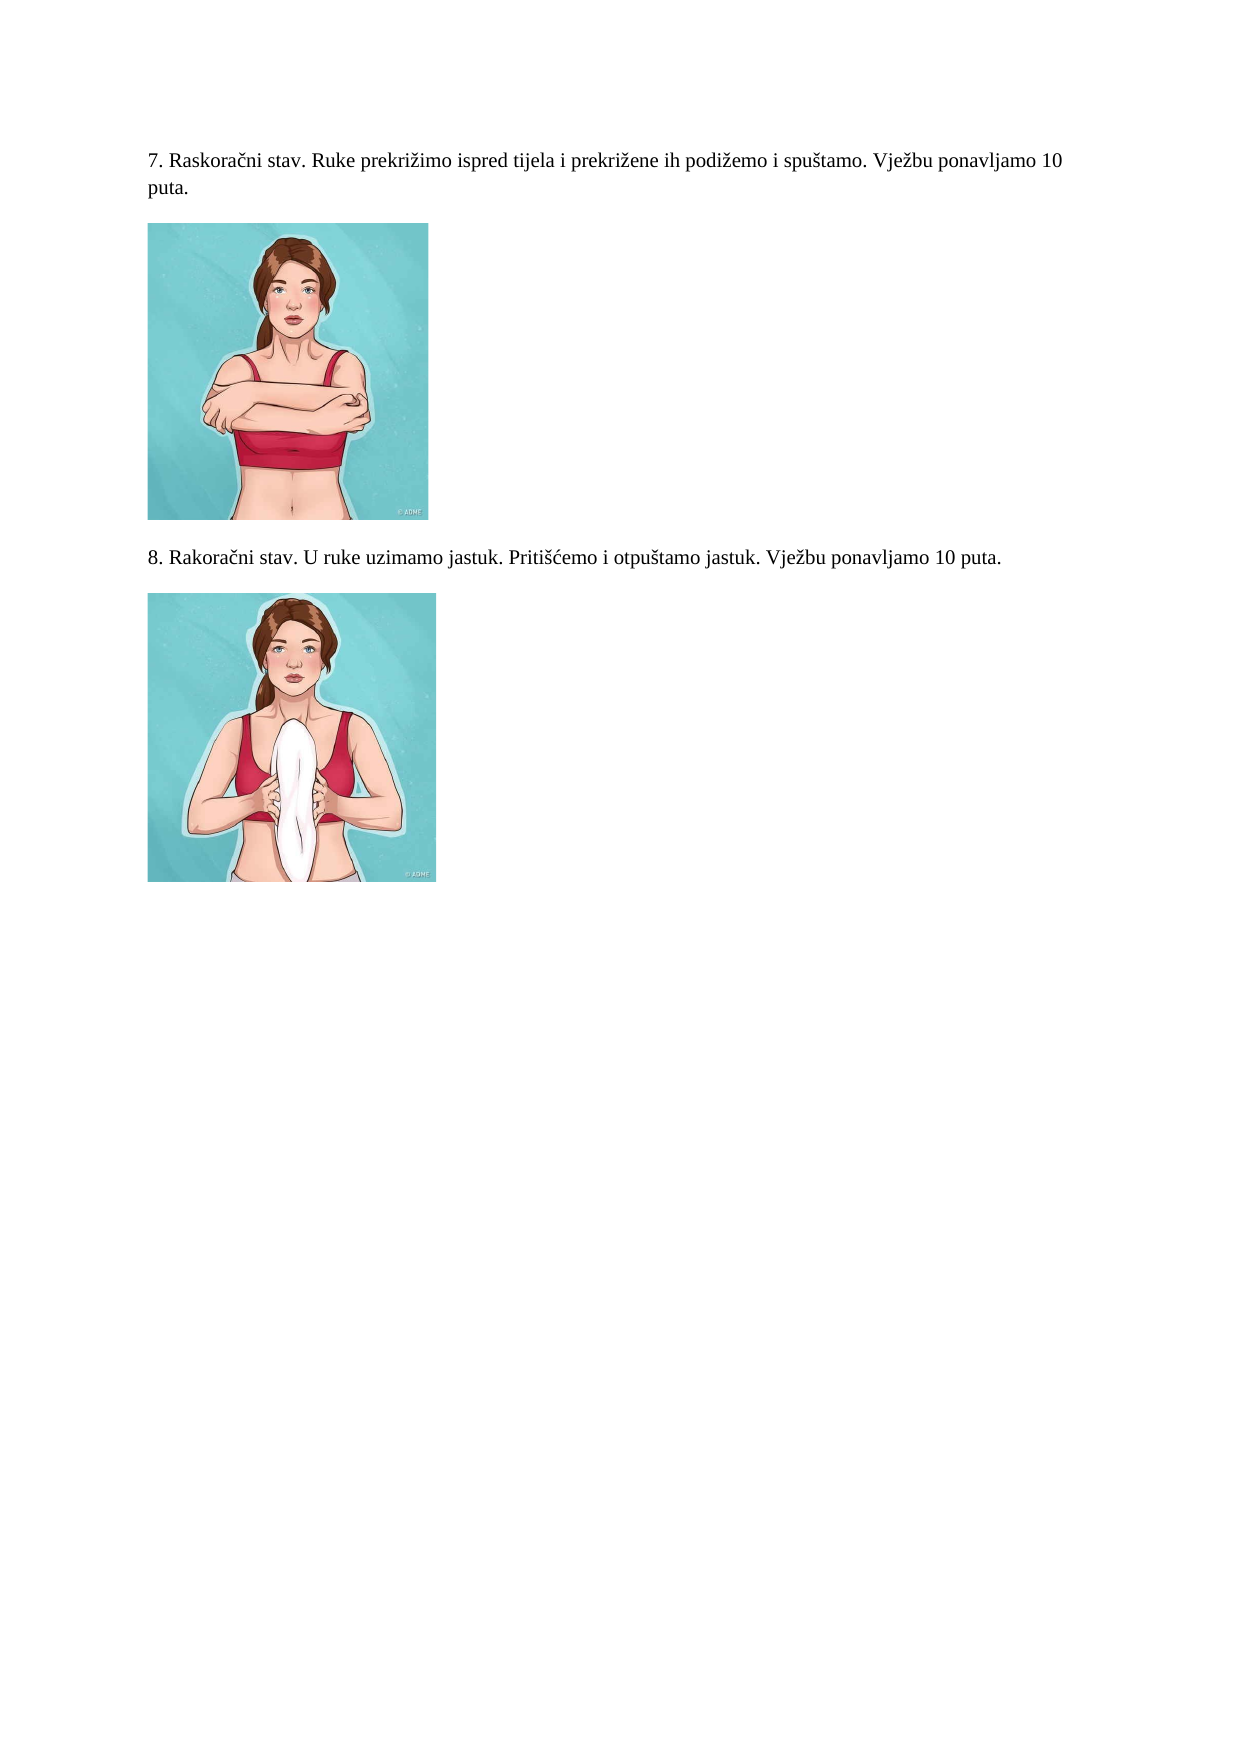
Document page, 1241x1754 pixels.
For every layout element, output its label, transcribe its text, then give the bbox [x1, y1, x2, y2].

picture [147, 593, 437, 882]
picture [147, 223, 429, 520]
text 8. Rakoračni stav. U ruke uzimamo jastuk. Pritišćemo i otpuštamo jastuk. Vježbu ponavljamo 10 puta. [148, 545, 1093, 569]
text 7. Raskoračni stav. Ruke prekrižimo ispred tijela i prekrižene ih podižemo i spuštamo. Vježbu ponavljamo 10 puta. [148, 148, 1093, 199]
